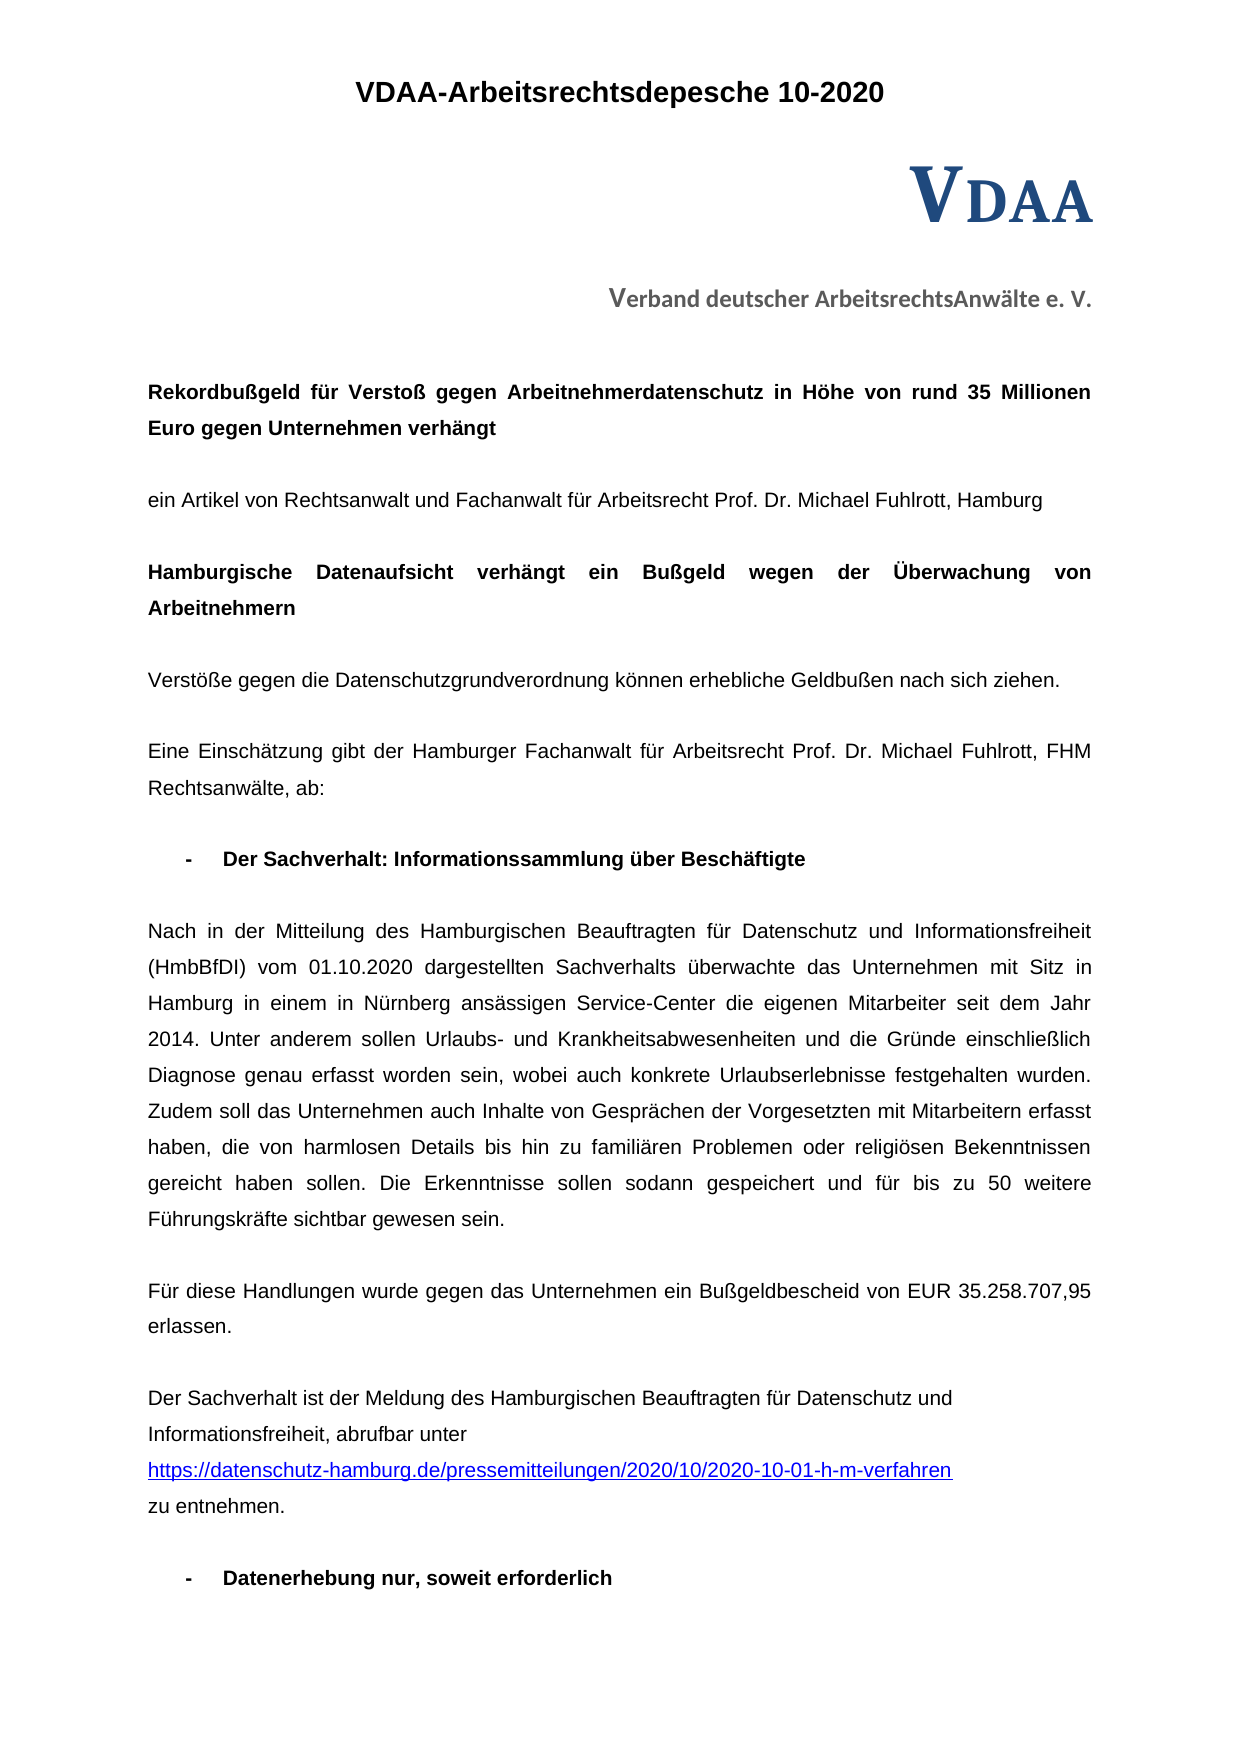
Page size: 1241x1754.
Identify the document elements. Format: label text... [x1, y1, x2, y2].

text Eine Einschätzung gibt der Hamburger Fachanwalt für Arbeitsrecht Prof. Dr. Michael Fuhlrott, FHM Rechtsanwälte, ab: [148, 739, 1092, 799]
text ein Artikel von Rechtsanwalt und Fachanwalt für Arbeitsrecht Prof. Dr. Michael Fuhlrott, Hamburg [148, 488, 1092, 512]
list Datenerhebung nur, soweit erforderlich [185, 1566, 1092, 1590]
text Nach in der Mitteilung des Hamburgischen Beauftragten für Datenschutz und Informationsfreiheit (HmbBfDI) vom 01.10.2020 dargestellten Sachverhalts überwachte das Unternehmen mit Sitz in Hamburg in einem in Nürnberg ansässigen Service-Center die eigenen Mitarbeiter seit dem Jahr 2014. Unter anderem sollen Urlaubs- und Krankheitsabwesenheiten und die Gründe einschließlich Diagnose genau erfasst worden sein, wobei auch konkrete Urlaubserlebnisse festgehalten wurden. Zudem soll das Unternehmen auch Inhalte von Gesprächen der Vorgesetzten mit Mitarbeitern erfasst haben, die von harmlosen Details bis hin zu familiären Problemen oder religiösen Bekenntnissen gereicht haben sollen. Die Erkenntnisse sollen sodann gespeichert und für bis zu 50 weitere Führungskräfte sichtbar gewesen sein. [148, 919, 1092, 1231]
text VDAA [148, 148, 1092, 243]
text Für diese Handlungen wurde gegen das Unternehmen ein Bußgeldbescheid von EUR 35.258.707,95 erlassen. [148, 1278, 1092, 1338]
text Der Sachverhalt ist der Meldung des Hamburgischen Beauftragten für Datenschutz und Informationsfreiheit, abrufbar unter [148, 1386, 1092, 1446]
text Rekordbußgeld für Verstoß gegen Arbeitnehmerdatenschutz in Höhe von rund 35 Millionen Euro gegen Unternehmen verhängt [148, 380, 1092, 440]
text https://datenschutz-hamburg.de/pressemitteilungen/2020/10/2020-10-01-h-m-verfahren [148, 1458, 1092, 1482]
text Verstöße gegen die Datenschutzgrundverordnung können erhebliche Geldbußen nach sich ziehen. [148, 667, 1092, 691]
text zu entnehmen. [148, 1494, 1092, 1518]
list Der Sachverhalt: Informationssammlung über Beschäftigte [185, 847, 1092, 871]
text Hamburgische Datenaufsicht verhängt ein Bußgeld wegen der Überwachung von Arbeitnehmern [148, 560, 1092, 619]
text Verband deutscher ArbeitsrechtsAnwälte e. V. [148, 279, 1092, 314]
